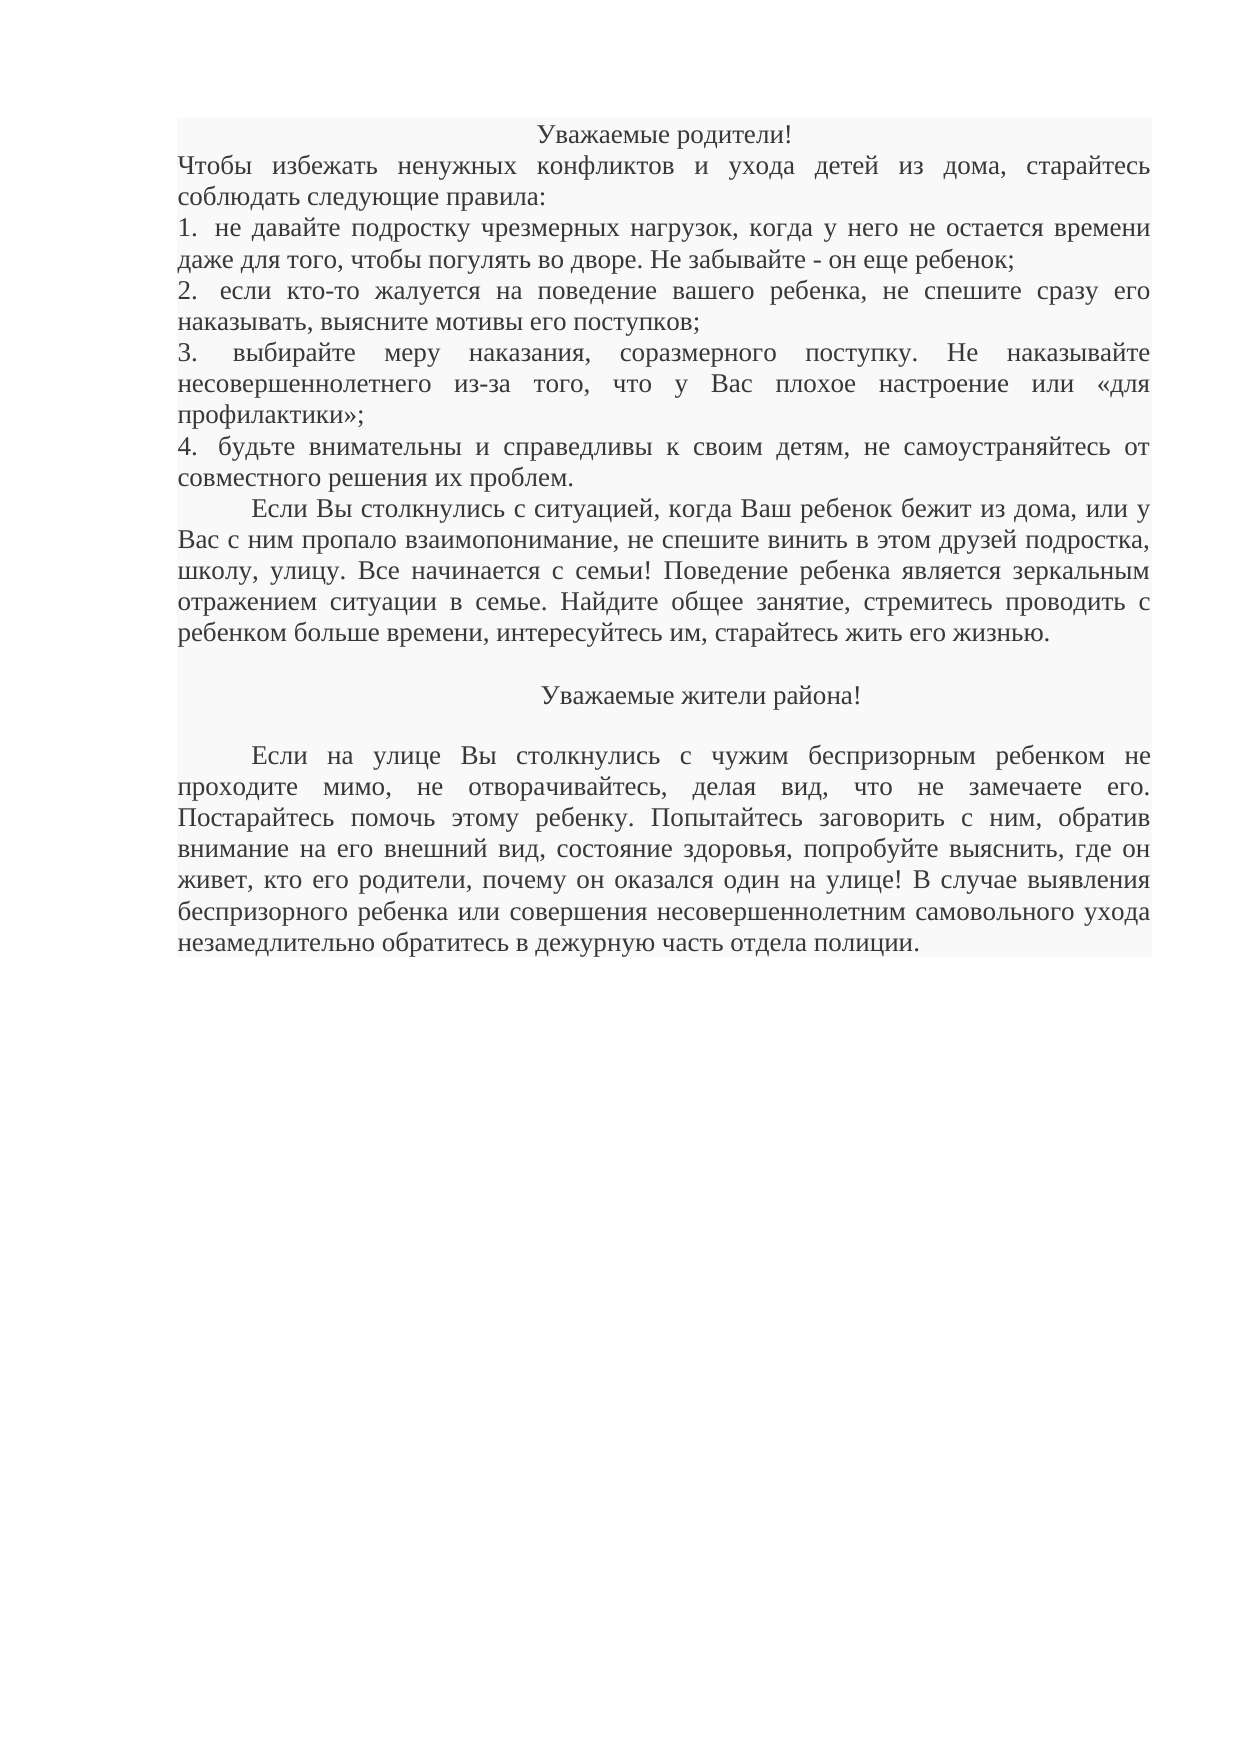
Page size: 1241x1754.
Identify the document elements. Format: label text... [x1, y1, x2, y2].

text 4. будьте внимательны и справедливы к своим детям, не самоустраняйтесь от совместного решения их проблем. [177, 429, 1152, 492]
text Если Вы столкнулись с ситуацией, когда Ваш ребенок бежит из дома, или у Вас с ним пропало взаимопонимание, не спешите винить в этом друзей подростка, школу, улицу. Все начинается с семьи! Поведение ребенка является зеркальным отражением ситуации в семье. Найдите общее занятие, стремитесь проводить с ребенком больше времени, интересуйтесь им, старайтесь жить его жизнью. [177, 492, 1152, 648]
text 2. если кто-то жалуется на поведение вашего ребенка, не спешите сразу его наказывать, выясните мотивы его поступков; [177, 274, 1152, 336]
text Уважаемые родители! [177, 118, 1152, 149]
text Если на улице Вы столкнулись с чужим беспризорным ребенком не проходите мимо, не отворачивайтесь, делая вид, что не замечаете его. Постарайтесь помочь этому ребенку. Попытайтесь заговорить с ним, обратив внимание на его внешний вид, состояние здоровья, попробуйте выяснить, где он живет, кто его родители, почему он оказался один на улице! В случае выявления беспризорного ребенка или совершения несовершеннолетним самовольного ухода незамедлительно обратитесь в дежурную часть отдела полиции. [177, 739, 1152, 957]
text Уважаемые жители района! [177, 679, 1152, 710]
text Чтобы избежать ненужных конфликтов и ухода детей из дома, старайтесь соблюдать следующие правила: [177, 149, 1152, 212]
text 3. выбирайте меру наказания, соразмерного поступку. Не наказывайте несовершеннолетнего из-за того, что у Вас плохое настроение или «для профилактики»; [177, 336, 1152, 429]
text 1. не давайте подростку чрезмерных нагрузок, когда у него не остается времени даже для того, чтобы погулять во дворе. Не забывайте - он еще ребенок; [177, 212, 1152, 274]
